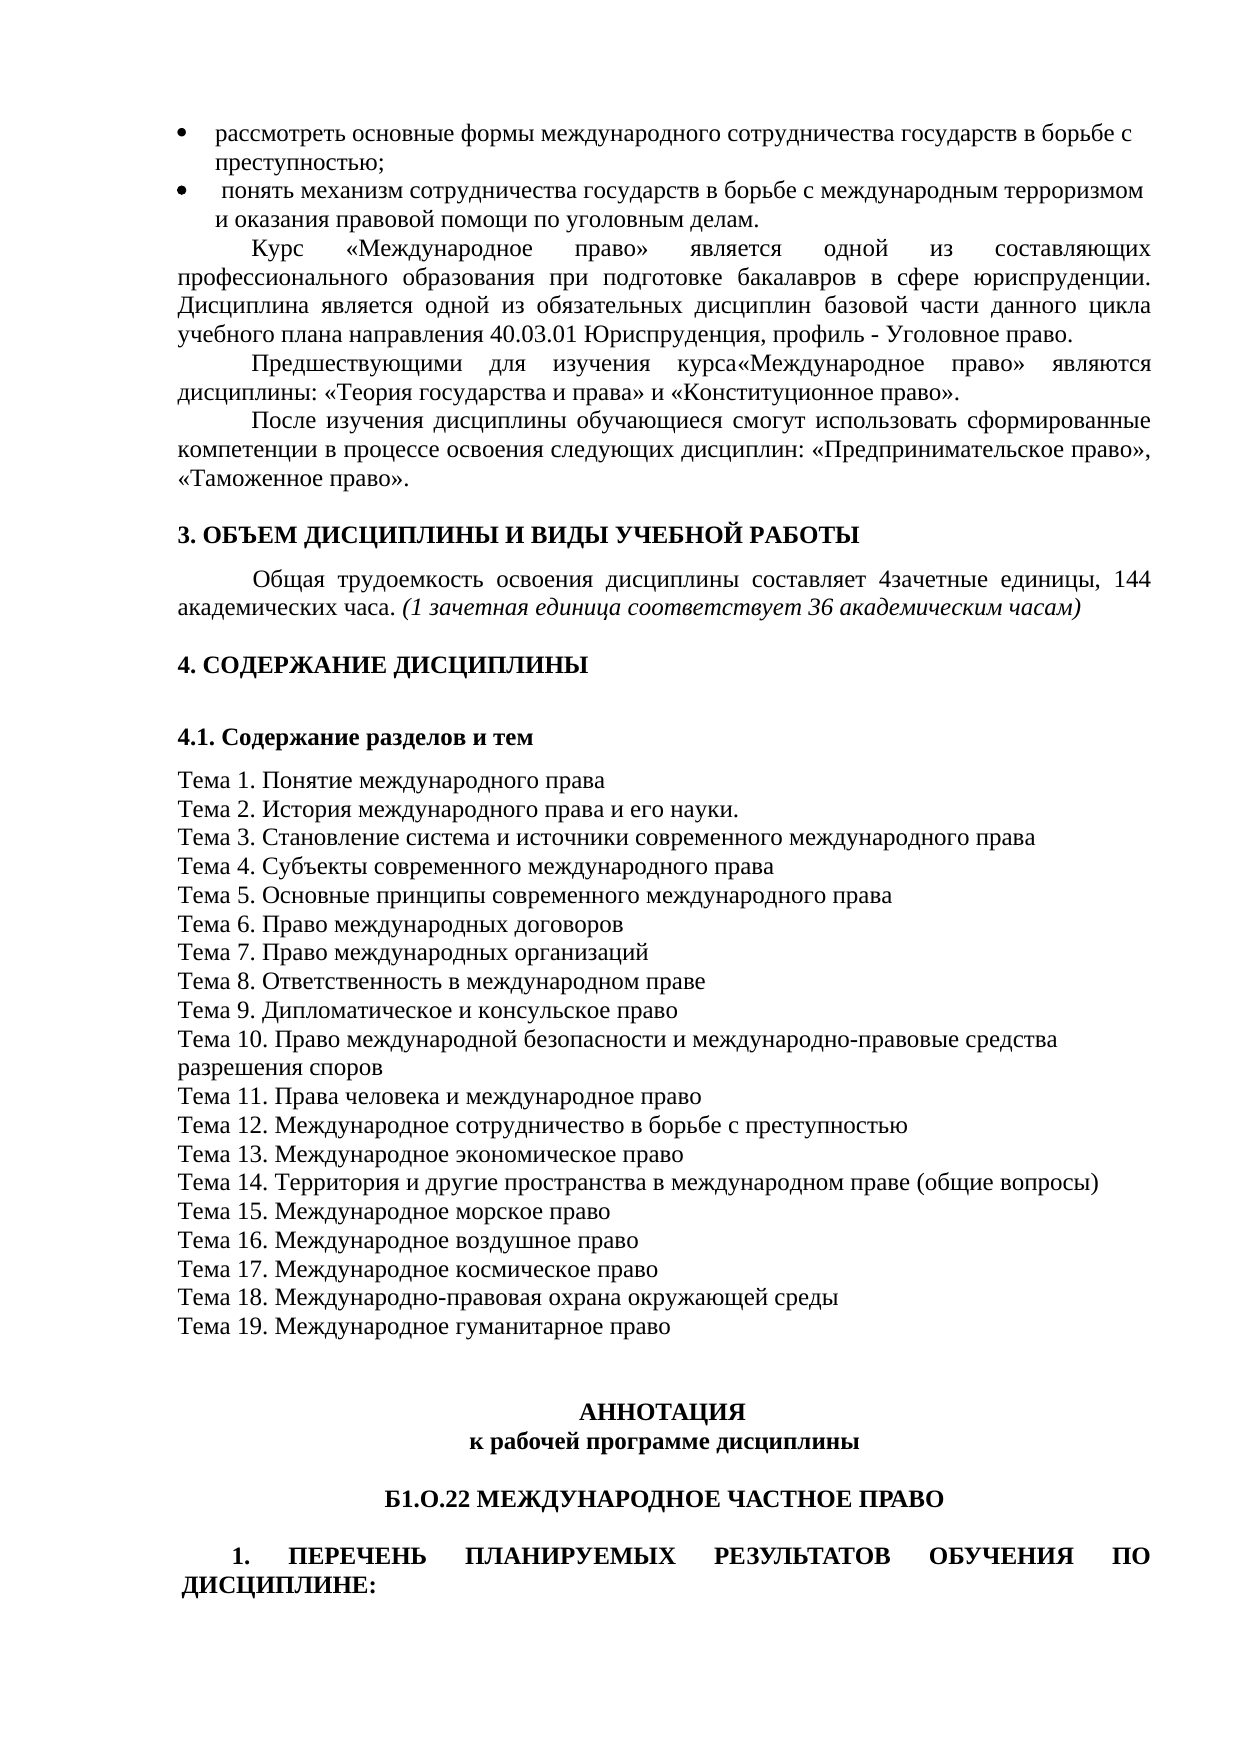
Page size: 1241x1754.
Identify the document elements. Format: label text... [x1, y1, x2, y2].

text Б1.О.22 МЕЖДУНАРОДНОЕ ЧАСТНОЕ ПРАВО [177, 1484, 1152, 1512]
text Тема 17. Международное космическое право [177, 1254, 1152, 1282]
text Тема 3. Становление система и источники современного международного права [177, 822, 1152, 851]
text Тема 6. Право международных договоров [177, 909, 1152, 937]
text 4.1. Содержание разделов и тем [177, 722, 1152, 751]
text Тема 9. Дипломатическое и консульское право [177, 995, 1152, 1024]
text Тема 4. Субъекты современного международного права [177, 851, 1152, 880]
text 3. Объем дисциплины и виды учебной работы [177, 521, 1152, 549]
text Тема 14. Территория и другие пространства в международном праве (общие вопросы) [177, 1167, 1152, 1196]
text Тема 15. Международное морское право [177, 1196, 1152, 1225]
text Общая трудоемкость освоения дисциплины составляет 4зачетные единицы, 144 академических часа. (1 зачетная единица соответствует 36 академическим часам) [177, 564, 1152, 621]
text Тема 7. Право международных организаций [177, 937, 1152, 966]
text Тема 10. Право международной безопасности и международно-правовые средства разрешения споров [177, 1024, 1152, 1081]
text Предшествующими для изучения курса«Международное право» являются дисциплины: «Теория государства и права» и «Конституционное право». [177, 348, 1152, 406]
text Тема 5. Основные принципы современного международного права [177, 880, 1152, 909]
text Тема 16. Международное воздушное право [177, 1225, 1152, 1254]
text АННОТАЦИЯ [173, 1397, 1152, 1426]
text 4. Содержание дисциплины [177, 650, 1152, 679]
text Тема 12. Международное сотрудничество в борьбе с преступностью [177, 1110, 1152, 1139]
list рассмотреть основные формы международного сотрудничества государств в борьбе с преступностью; [177, 118, 1152, 176]
text Тема 13. Международное экономическое право [177, 1139, 1152, 1167]
text Тема 11. Права человека и международное право [177, 1081, 1152, 1110]
text Тема 2. История международного права и его науки. [177, 794, 1152, 822]
text Тема 1. Понятие международного права [177, 765, 1152, 794]
text Курс «Международное право» является одной из составляющих профессионального образования при подготовке бакалавров в сфере юриспруденции. Дисциплина является одной из обязательных дисциплин базовой части данного цикла учебного плана направления 40.03.01 Юриспруденция, профиль - Уголовное право. [177, 233, 1152, 348]
text 1. ПЕРЕЧЕНЬ ПЛАНИРУЕМЫХ РЕЗУЛЬТАТОВ ОБУЧЕНИЯ ПО ДИСЦИПЛИНЕ: [181, 1541, 1152, 1599]
text Тема 19. Международное гуманитарное право [177, 1311, 1152, 1340]
text Тема 8. Ответственность в международном праве [177, 966, 1152, 995]
list понять механизм сотрудничества государств в борьбе с международным терроризмом и оказания правовой помощи по уголовным делам. [177, 176, 1152, 233]
text Тема 18. Международно-правовая охрана окружающей среды [177, 1282, 1152, 1311]
text После изучения дисциплины обучающиеся смогут использовать сформированные компетенции в процессе освоения следующих дисциплин: «Предпринимательское право», «Таможенное право». [177, 406, 1152, 492]
text к рабочей программе дисциплины [177, 1426, 1152, 1455]
